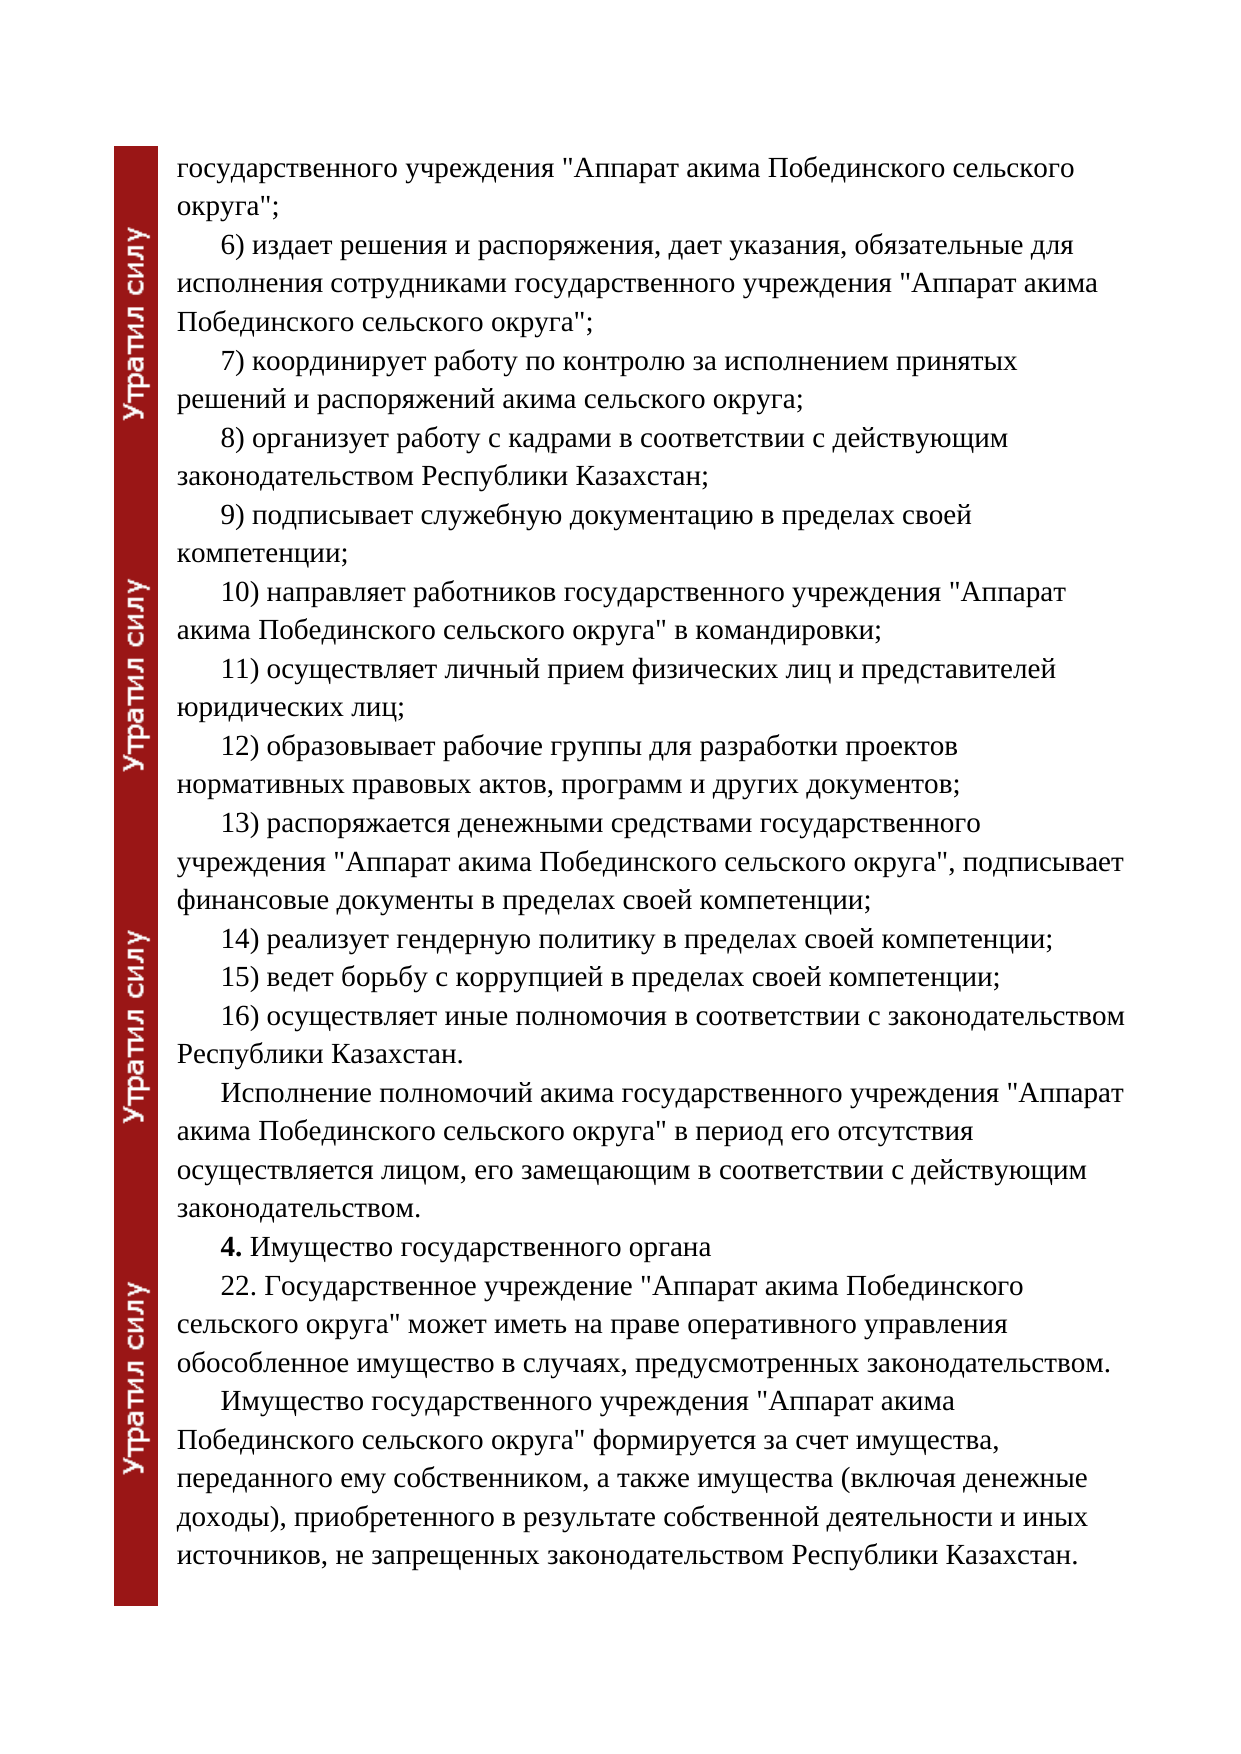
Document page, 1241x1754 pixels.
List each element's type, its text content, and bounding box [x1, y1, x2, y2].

picture [114, 146, 158, 150]
picture [114, 1571, 158, 1606]
